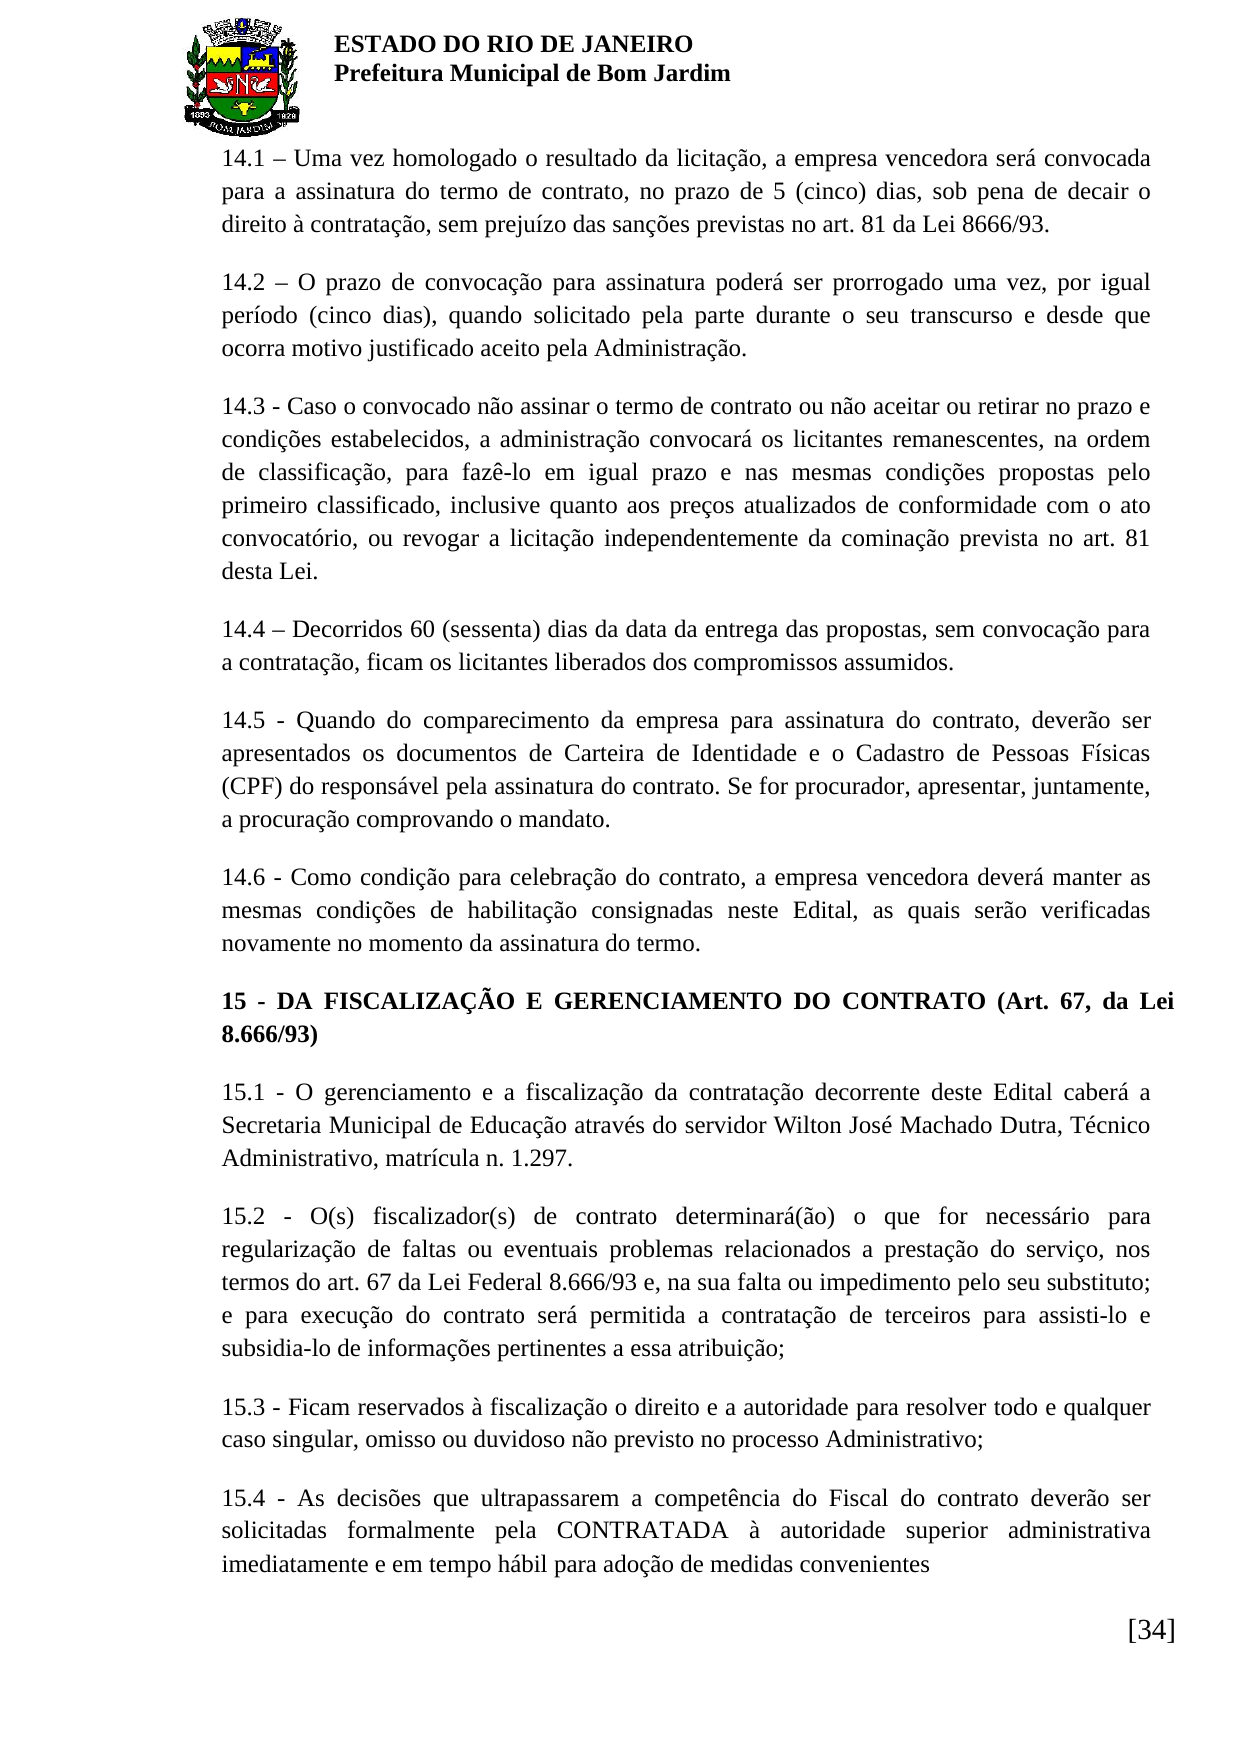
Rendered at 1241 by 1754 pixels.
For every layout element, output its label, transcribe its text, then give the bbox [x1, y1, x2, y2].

text 14.5 - Quando do comparecimento da empresa para assinatura do contrato, deverão ser apresentados os documentos de Carteira de Identidade e o Cadastro de Pessoas Físicas (CPF) do responsável pela assinatura do contrato. Se for procurador, apresentar, juntamente, a procuração comprovando o mandato. [221, 705, 1152, 833]
text 14.6 - Como condição para celebração do contrato, a empresa vencedora deverá manter as mesmas condições de habilitação consignadas neste Edital, as quais serão verificadas novamente no momento da assinatura do termo. [221, 862, 1152, 957]
list 15.1 - O gerenciamento e a fiscalização da contratação decorrente deste Edital caberá a Secretaria Municipal de Educação através do servidor Wilton José Machado Dutra, Técnico Administrativo, matrícula n. 1.297. [221, 1077, 1152, 1172]
text 15.4 - As decisões que ultrapassarem a competência do Fiscal do contrato deverão ser solicitadas formalmente pela CONTRATADA à autoridade superior administrativa imediatamente e em tempo hábil para adoção de medidas convenientes [221, 1483, 1152, 1577]
text 15.3 - Ficam reservados à fiscalização o direito e a autoridade para resolver todo e qualquer caso singular, omisso ou duvidoso não previsto no processo Administrativo; [221, 1392, 1152, 1453]
text 15.2 - O(s) fiscalizador(s) de contrato determinará(ão) o que for necessário para regularização de faltas ou eventuais problemas relacionados a prestação do serviço, nos termos do art. 67 da Lei Federal 8.666/93 e, na sua falta ou impedimento pelo seu substituto; e para execução do contrato será permitida a contratação de terceiros para assisti-lo e subsidia-lo de informações pertinentes a essa atribuição; [221, 1201, 1152, 1362]
picture [181, 15, 300, 139]
text 14.4 – Decorridos 60 (sessenta) dias da data da entrega das propostas, sem convocação para a contratação, ficam os licitantes liberados dos compromissos assumidos. [221, 614, 1152, 676]
text 14.3 - Caso o convocado não assinar o termo de contrato ou não aceitar ou retirar no prazo e condições estabelecidos, a administração convocará os licitantes remanescentes, na ordem de classificação, para fazê-lo em igual prazo e nas mesmas condições propostas pelo primeiro classificado, inclusive quanto aos preços atualizados de conformidade com o ato convocatório, ou revogar a licitação independentemente da cominação prevista no art. 81 desta Lei. [221, 391, 1152, 585]
text 14.2 – O prazo de convocação para assinatura poderá ser prorrogado uma vez, por igual período (cinco dias), quando solicitado pela parte durante o seu transcurso e desde que ocorra motivo justificado aceito pela Administração. [221, 267, 1152, 362]
text 15 - DA FISCALIZAÇÃO E GERENCIAMENTO DO CONTRATO (Art. 67, da Lei 8.666/93) [221, 986, 1176, 1048]
text 14.1 – Uma vez homologado o resultado da licitação, a empresa vencedora será convocada para a assinatura do termo de contrato, no prazo de 5 (cinco) dias, sob pena de decair o direito à contratação, sem prejuízo das sanções previstas no art. 81 da Lei 8666/93. [221, 121, 1152, 238]
